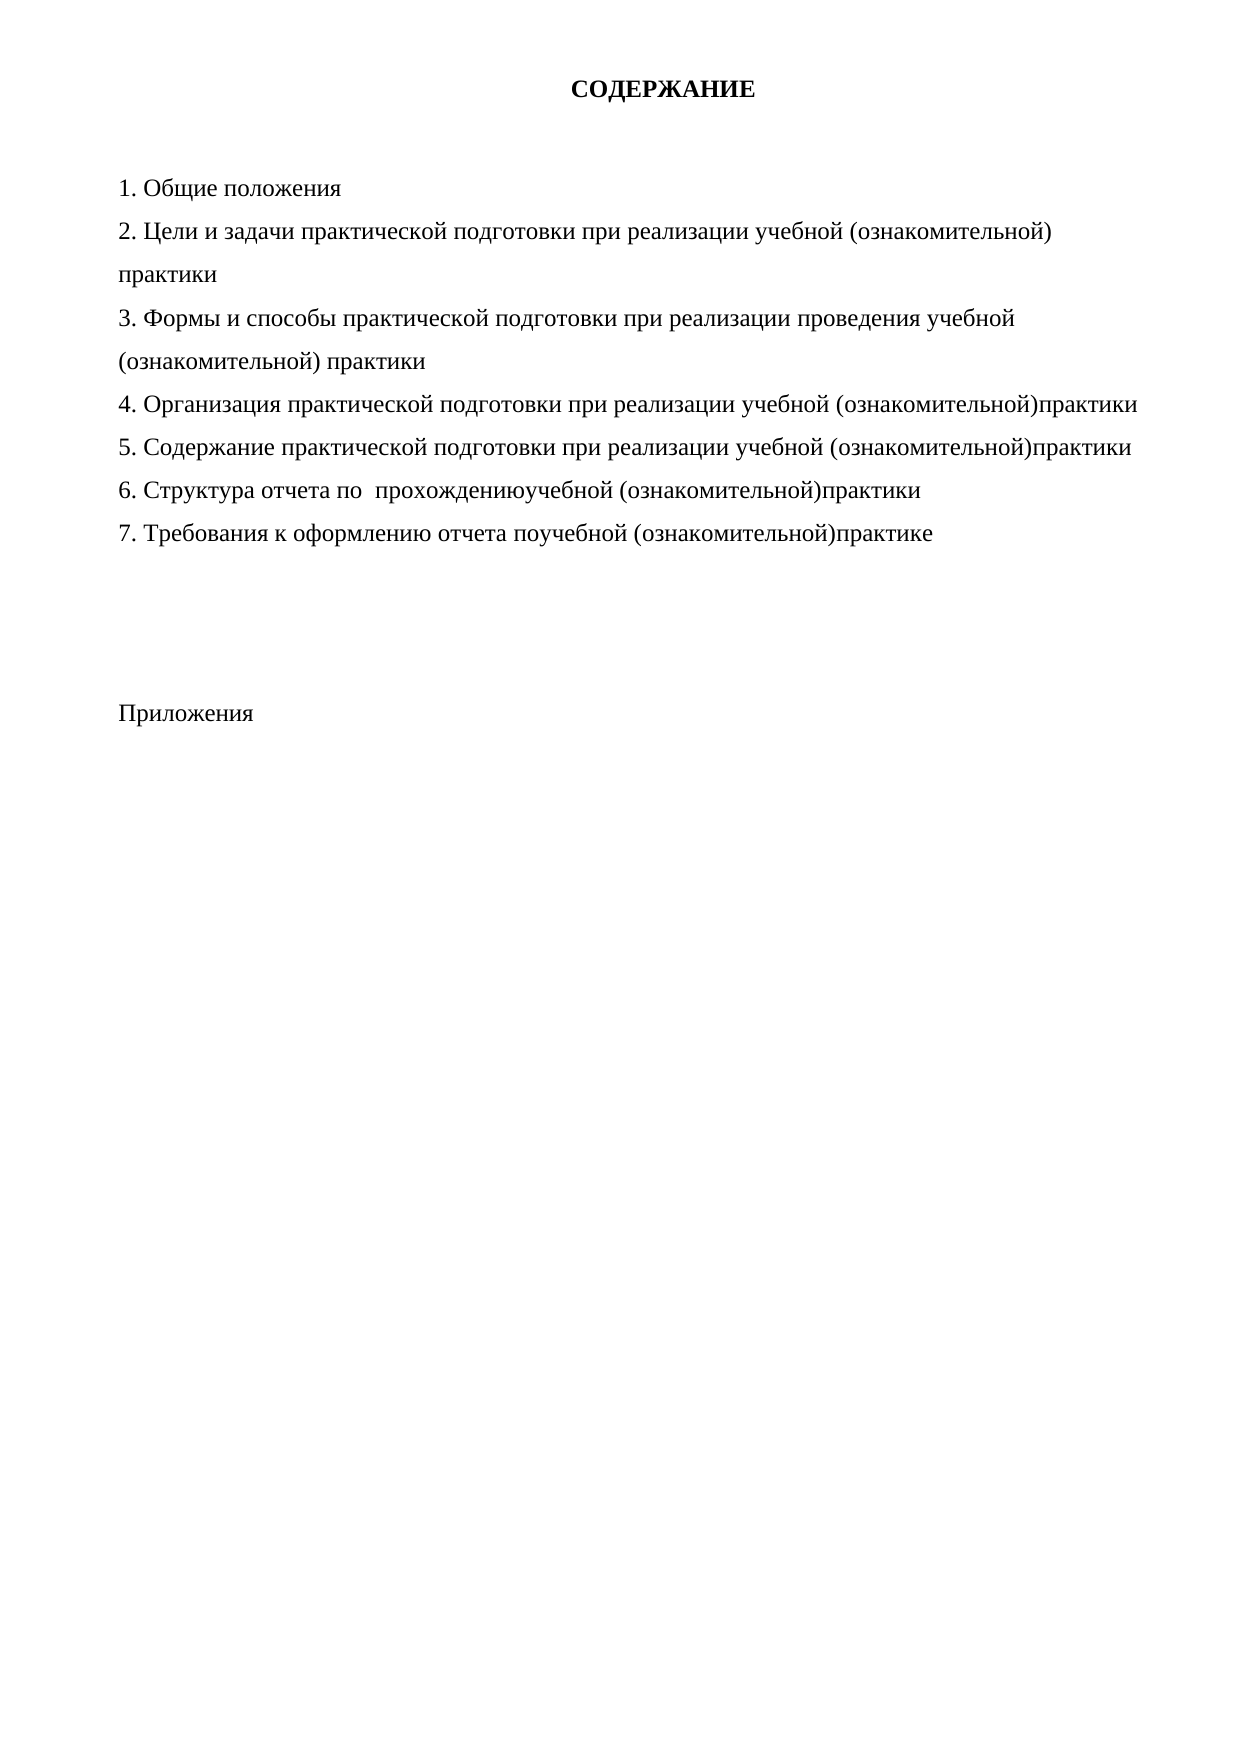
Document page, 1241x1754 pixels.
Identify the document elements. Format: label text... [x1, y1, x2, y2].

text 3. Формы и способы практической подготовки при реализации проведения учебной (ознакомительной) практики [118, 303, 1152, 374]
text 7. Требования к оформлению отчета поучебной (ознакомительной)практике [118, 518, 1152, 547]
text 1. Общие положения [118, 173, 1152, 202]
text 4. Организация практической подготовки при реализации учебной (ознакомительной)практики [118, 389, 1152, 418]
text 2. Цели и задачи практической подготовки при реализации учебной (ознакомительной) практики [118, 216, 1152, 288]
text 6. Структура отчета по прохождениюучебной (ознакомительной)практики [118, 475, 1152, 504]
text Приложения [118, 698, 1152, 726]
text 5. Содержание практической подготовки при реализации учебной (ознакомительной)практики [118, 432, 1152, 461]
text СОДЕРЖАНИЕ [174, 74, 1152, 103]
